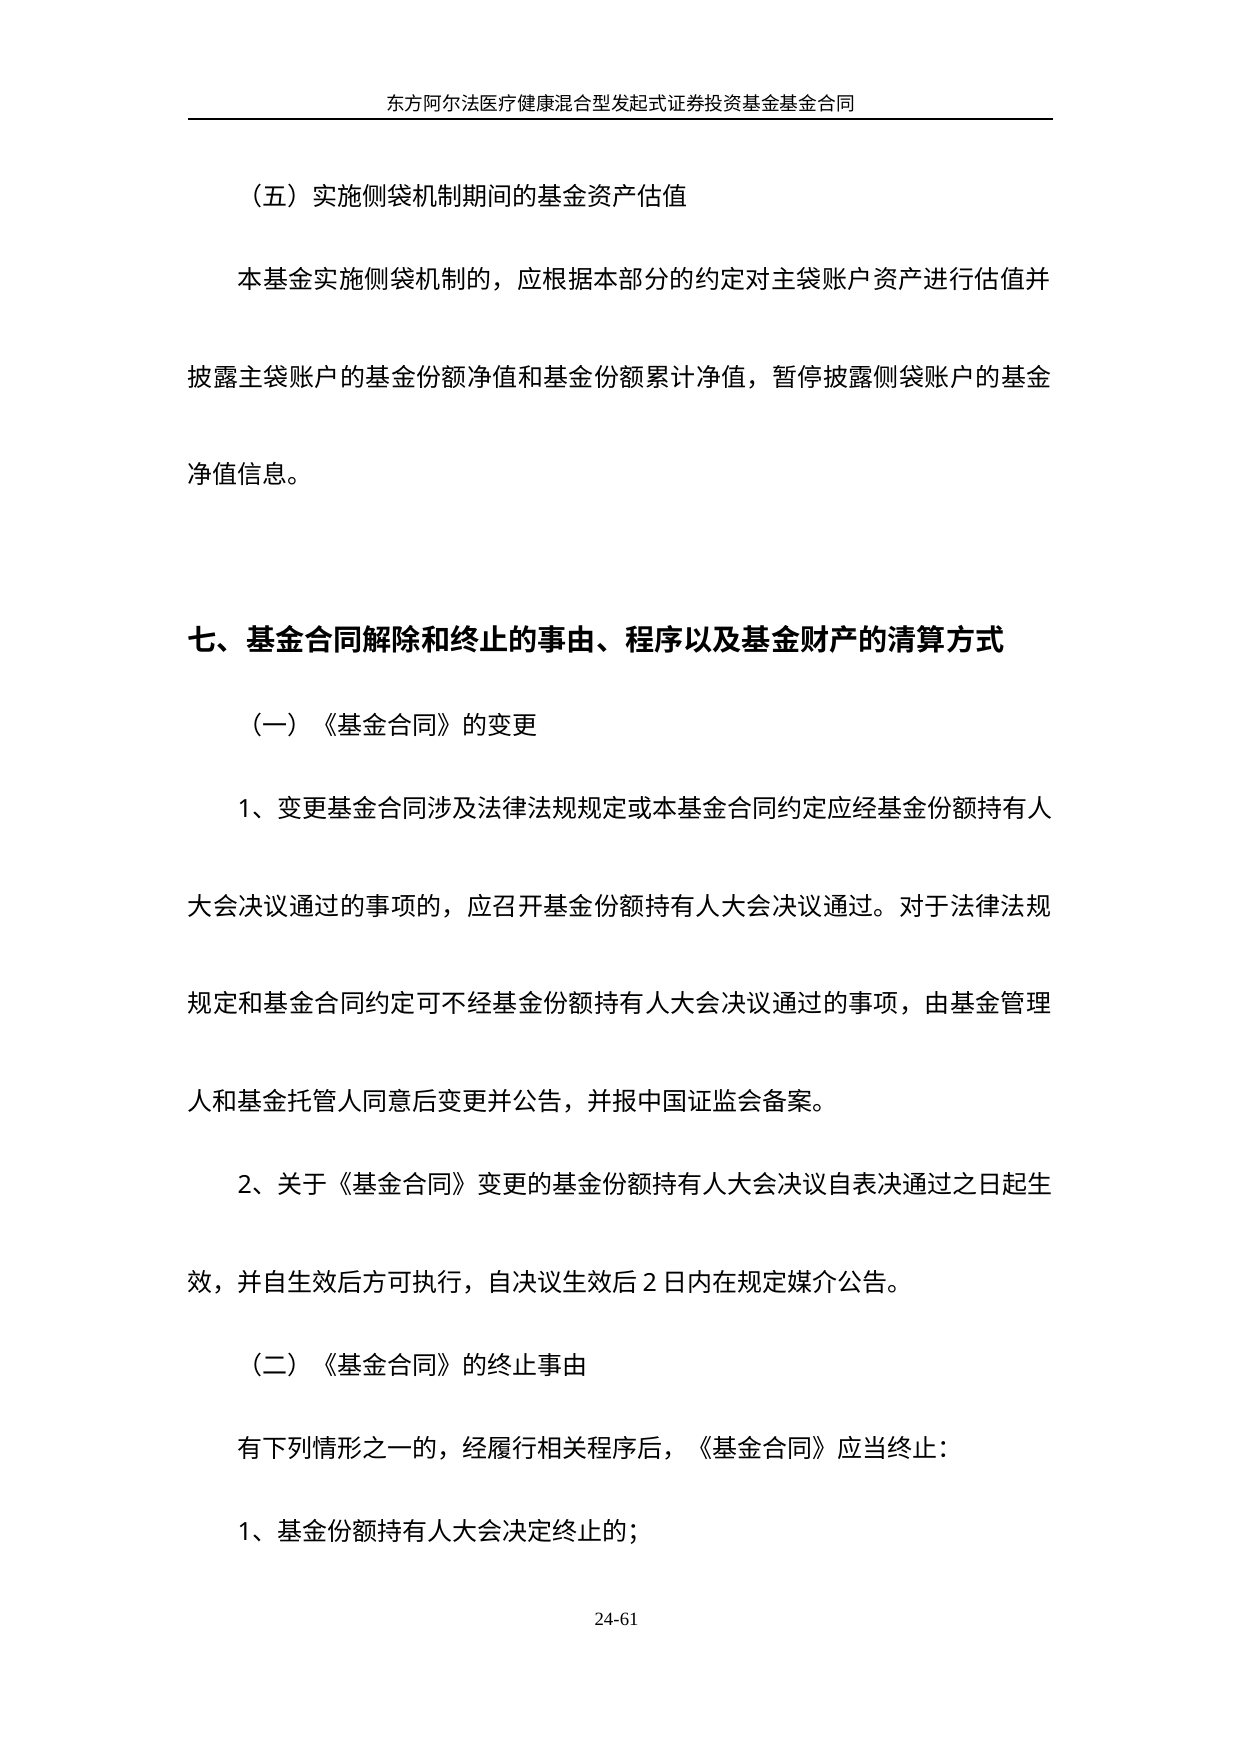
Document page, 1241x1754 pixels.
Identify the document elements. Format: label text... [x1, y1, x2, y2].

text 1、变更基金合同涉及法律法规规定或本基金合同约定应经基金份额持有人大会决议通过的事项的，应召开基金份额持有人大会决议通过。对于法律法规规定和基金合同约定可不经基金份额持有人大会决议通过的事项，由基金管理人和基金托管人同意后变更并公告，并报中国证监会备案。 [187, 774, 1053, 1132]
text 七、基金合同解除和终止的事由、程序以及基金财产的清算方式 [187, 605, 1053, 670]
text 1、基金份额持有人大会决定终止的； [187, 1497, 1053, 1562]
text 有下列情形之一的，经履行相关程序后，《基金合同》应当终止： [187, 1414, 1053, 1479]
text （五）实施侧袋机制期间的基金资产估值 [187, 162, 1053, 227]
text （二）《基金合同》的终止事由 [187, 1331, 1053, 1396]
text 本基金实施侧袋机制的，应根据本部分的约定对主袋账户资产进行估值并披露主袋账户的基金份额净值和基金份额累计净值，暂停披露侧袋账户的基金净值信息。 [187, 245, 1053, 505]
text （一）《基金合同》的变更 [187, 691, 1053, 756]
text 2、关于《基金合同》变更的基金份额持有人大会决议自表决通过之日起生效，并自生效后方可执行，自决议生效后2日内在规定媒介公告。 [187, 1150, 1053, 1313]
